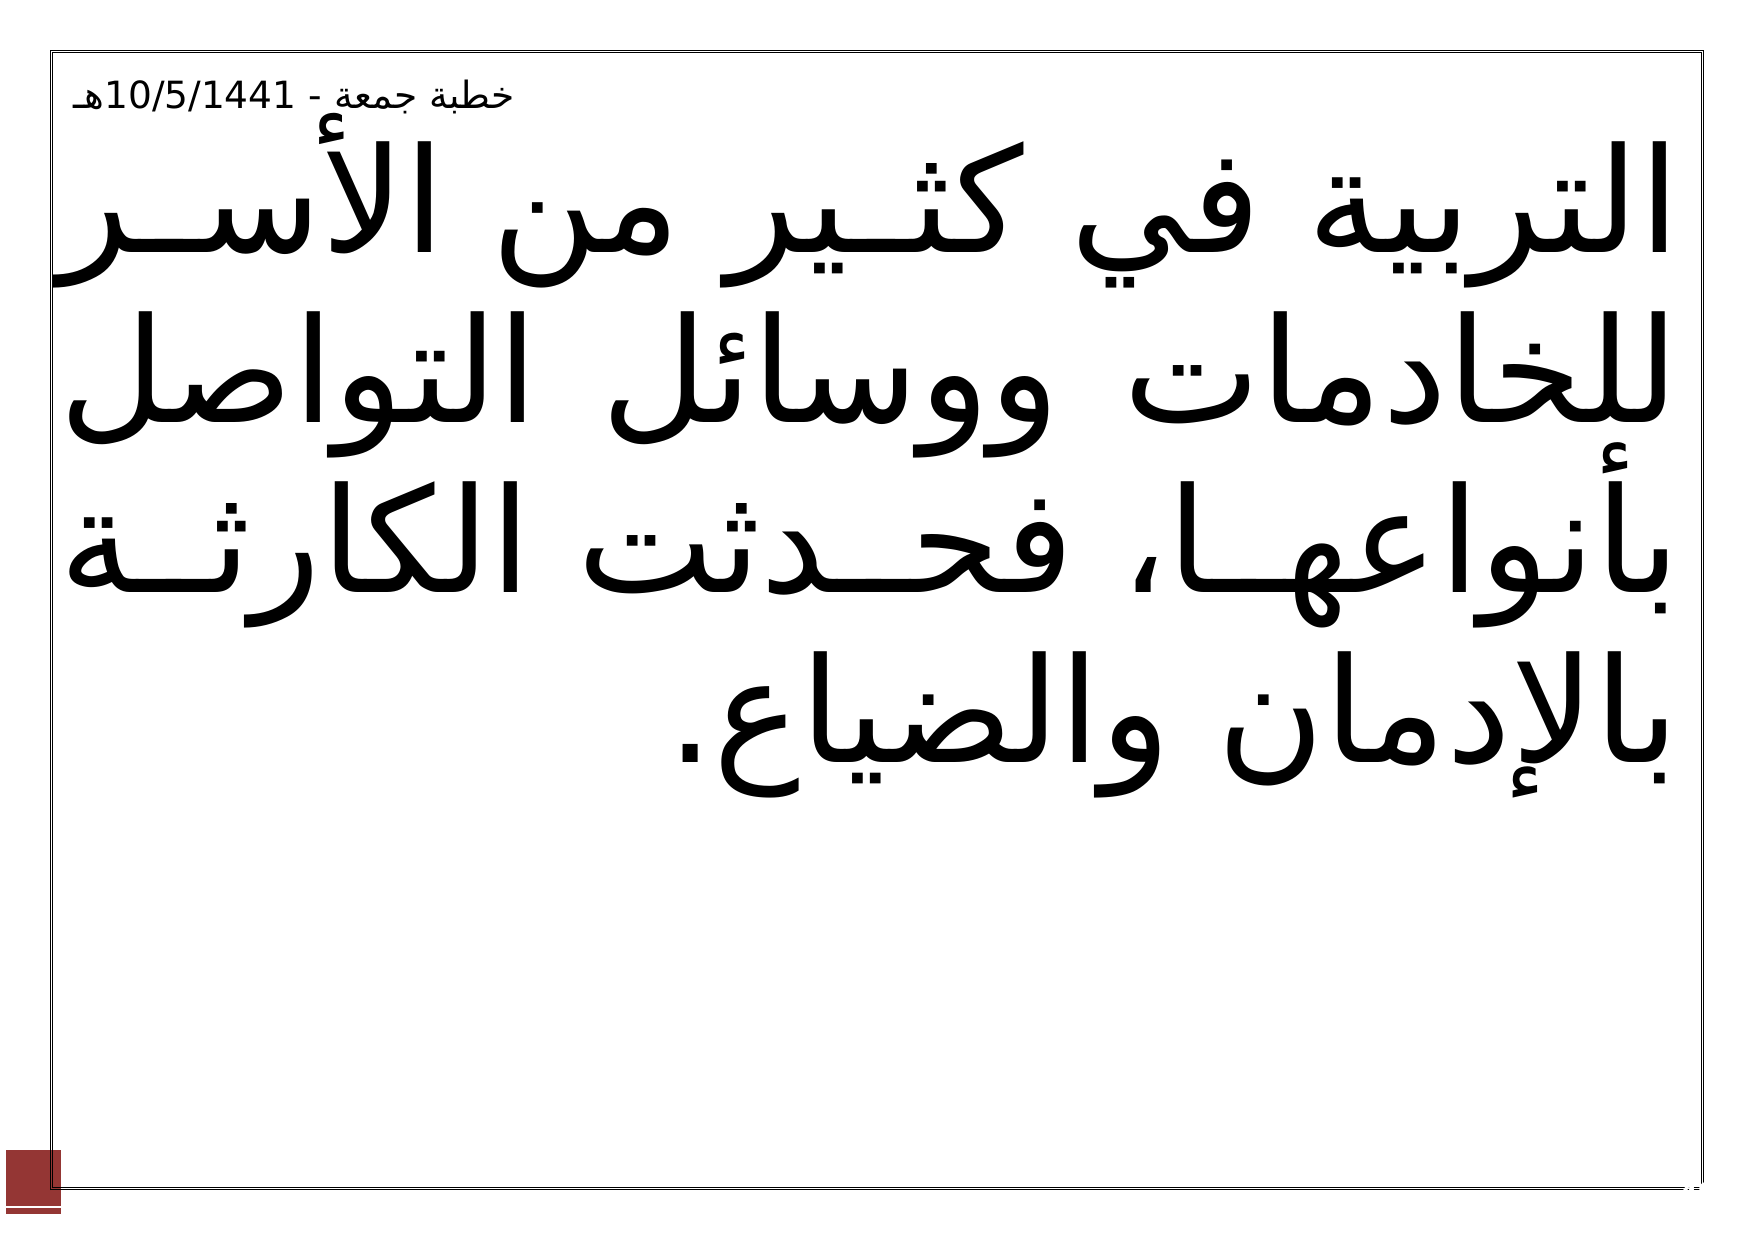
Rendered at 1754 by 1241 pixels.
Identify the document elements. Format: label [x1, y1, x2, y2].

text [59, 117, 1680, 797]
